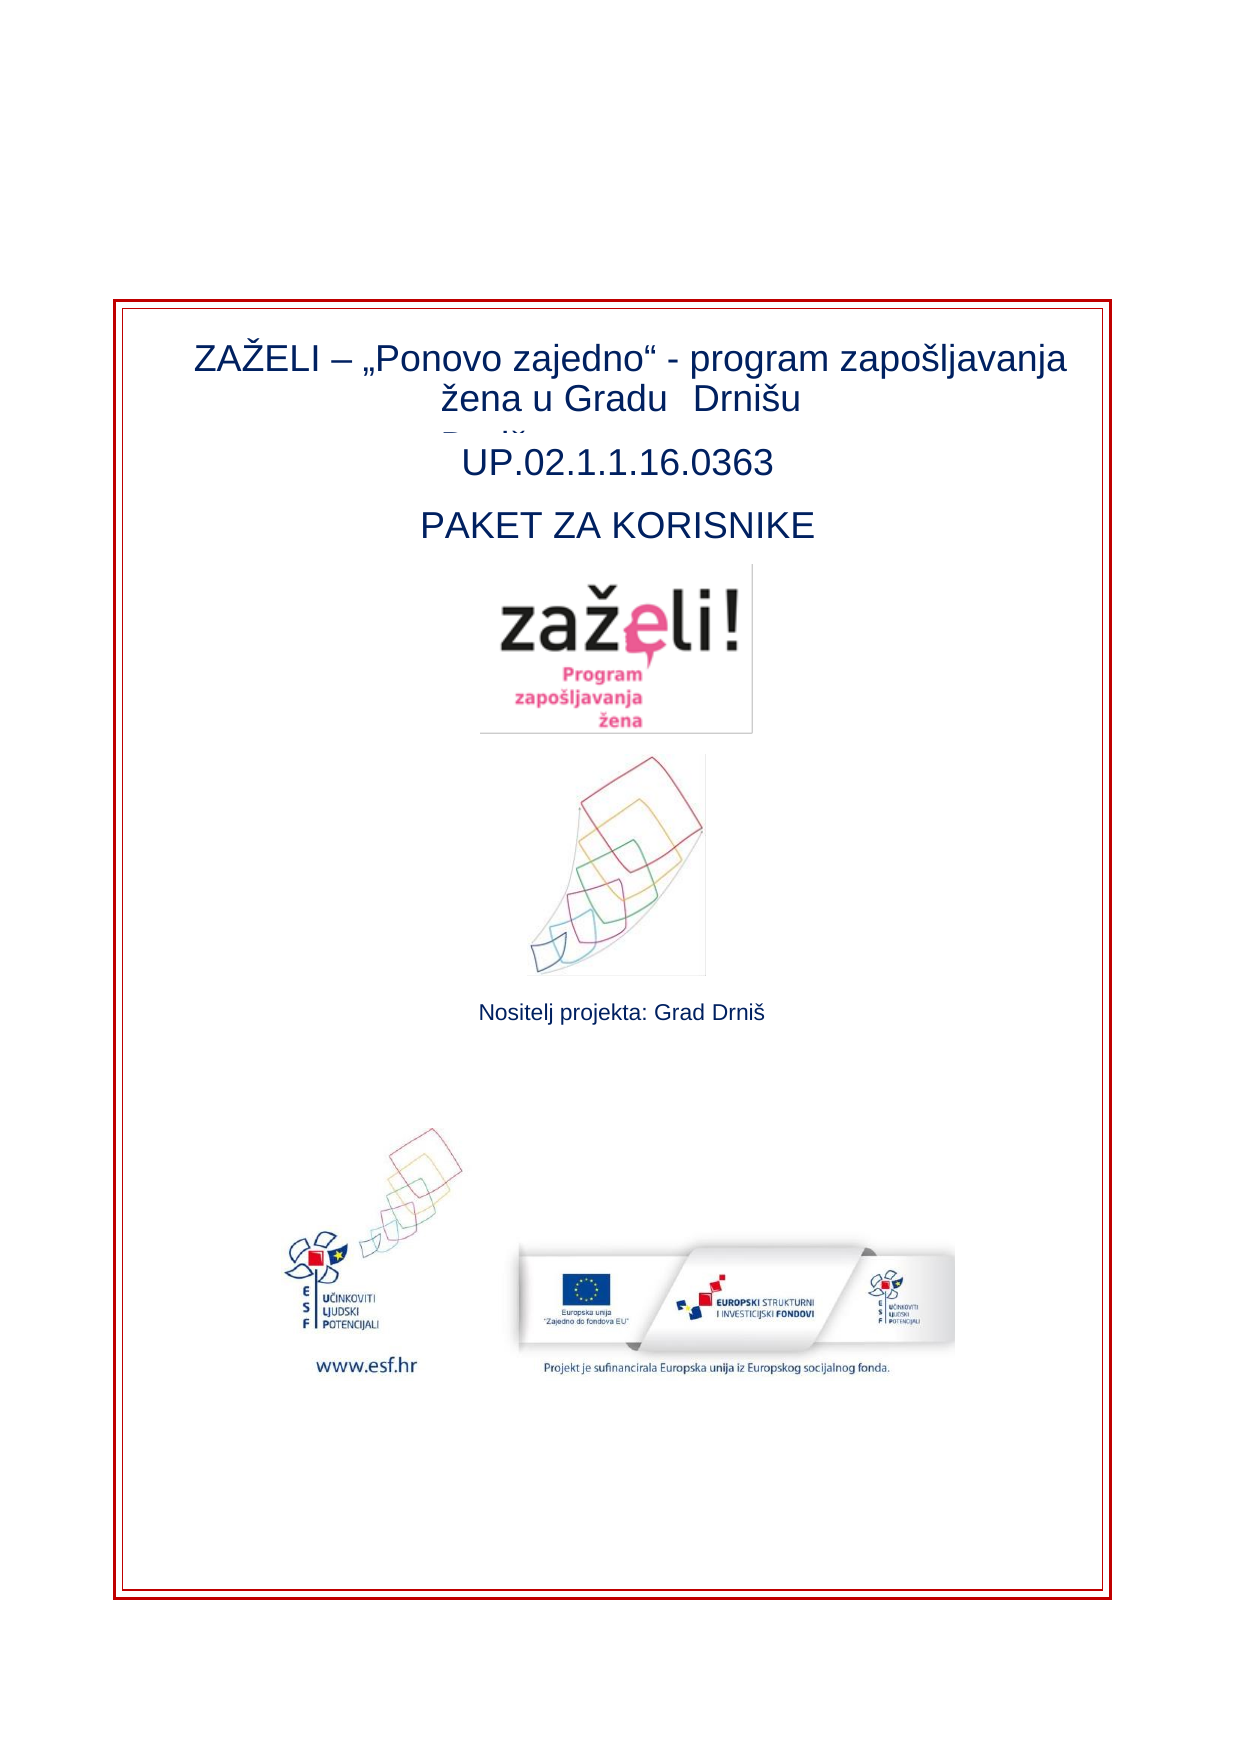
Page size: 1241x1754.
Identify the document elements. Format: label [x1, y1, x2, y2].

picture [527, 754, 708, 977]
picture [281, 1128, 955, 1381]
picture [480, 564, 754, 735]
